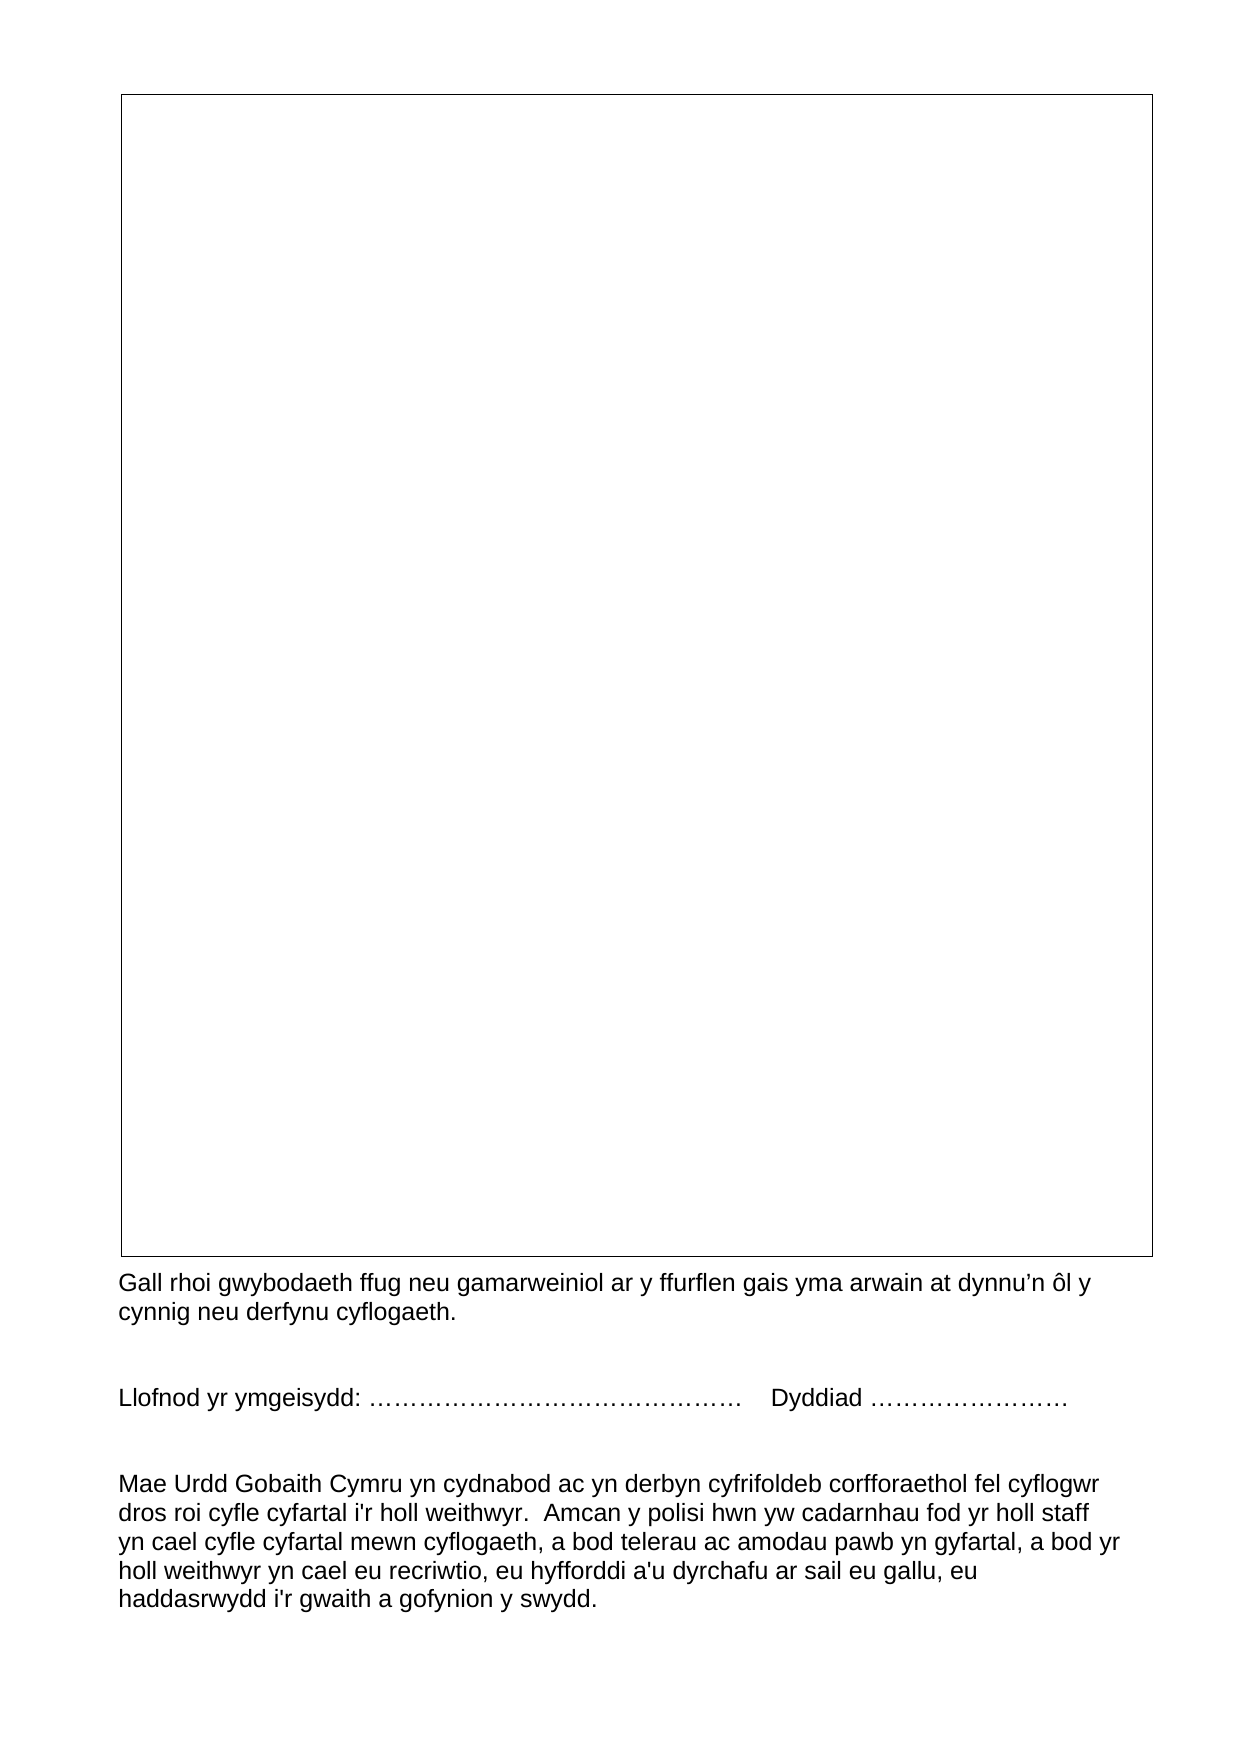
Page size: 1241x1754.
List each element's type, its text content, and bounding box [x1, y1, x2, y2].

text Gall rhoi gwybodaeth ffug neu gamarweiniol ar y ffurflen gais yma arwain at dynnu’n ôl y cynnig neu derfynu cyflogaeth. [118, 1268, 1122, 1326]
text Llofnod yr ymgeisydd: ……………………………………… Dyddiad …………………… [118, 1383, 1122, 1412]
text Mae Urdd Gobaith Cymru yn cydnabod ac yn derbyn cyfrifoldeb corfforaethol fel cyflogwr dros roi cyfle cyfartal i'r holl weithwyr. Amcan y polisi hwn yw cadarnhau fod yr holl staff yn cael cyfle cyfartal mewn cyflogaeth, a bod telerau ac amodau pawb yn gyfartal, a bod yr holl weithwyr yn cael eu recriwtio, eu hyfforddi a'u dyrchafu ar sail eu gallu, eu haddasrwydd i'r gwaith a gofynion y swydd. [118, 1469, 1122, 1613]
